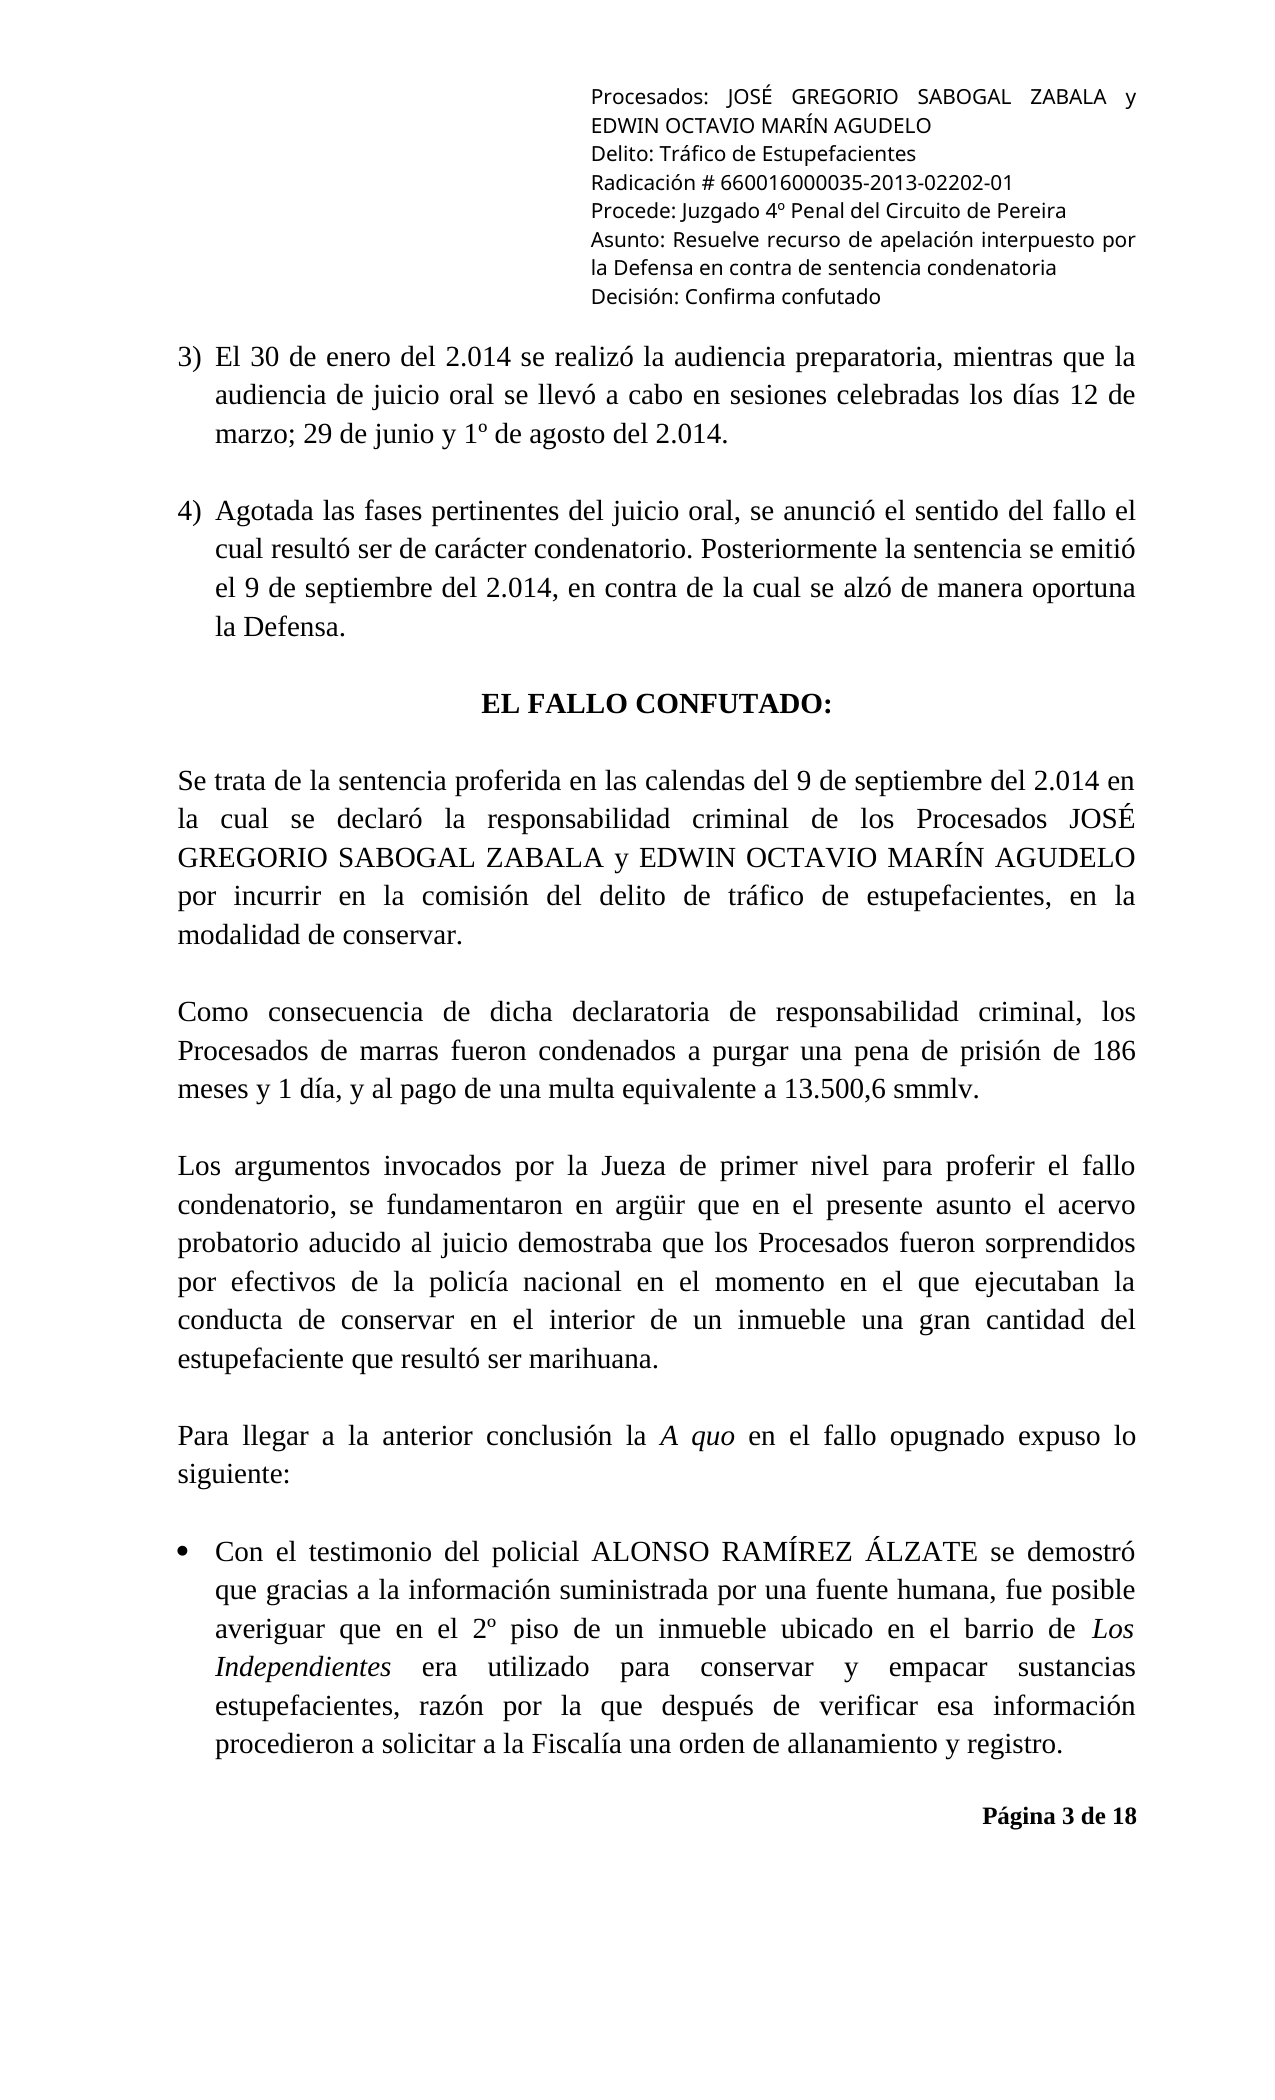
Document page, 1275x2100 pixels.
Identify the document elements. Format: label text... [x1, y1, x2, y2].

text Se trata de la sentencia proferida en las calendas del 9 de septiembre del 2.014 en la cual se declaró la responsabilidad criminal de los Procesados JOSÉ GREGORIO SABOGAL ZABALA y EDWIN OCTAVIO MARÍN AGUDELO por incurrir en la comisión del delito de tráfico de estupefacientes, en la modalidad de conservar. [177, 763, 1137, 951]
text Los argumentos invocados por la Jueza de primer nivel para proferir el fallo condenatorio, se fundamentaron en argüir que en el presente asunto el acervo probatorio aducido al juicio demostraba que los Procesados fueron sorprendidos por efectivos de la policía nacional en el momento en el que ejecutaban la conducta de conservar en el interior de un inmueble una gran cantidad del estupefaciente que resultó ser marihuana. [177, 1148, 1137, 1374]
list Agotada las fases pertinentes del juicio oral, se anunció el sentido del fallo el cual resultó ser de carácter condenatorio. Posteriormente la sentencia se emitió el 9 de septiembre del 2.014, en contra de la cual se alzó de manera oportuna la Defensa. [177, 493, 1137, 642]
text Para llegar a la anterior conclusión la A quo en el fallo opugnado expuso lo siguiente: [177, 1418, 1137, 1490]
text EL FALLO CONFUTADO: [177, 686, 1137, 719]
text Como consecuencia de dicha declaratoria de responsabilidad criminal, los Procesados de marras fueron condenados a purgar una pena de prisión de 186 meses y 1 día, y al pago de una multa equivalente a 13.500,6 smmlv. [177, 994, 1137, 1105]
list Con el testimonio del policial ALONSO RAMÍREZ ÁLZATE se demostró que gracias a la información suministrada por una fuente humana, fue posible averiguar que en el 2º piso de un inmueble ubicado en el barrio de Los Independientes era utilizado para conservar y empacar sustancias estupefacientes, razón por la que después de verificar esa información procedieron a solicitar a la Fiscalía una orden de allanamiento y registro. [177, 1534, 1137, 1760]
list El 30 de enero del 2.014 se realizó la audiencia preparatoria, mientras que la audiencia de juicio oral se llevó a cabo en sesiones celebradas los días 12 de marzo; 29 de junio y 1º de agosto del 2.014. [177, 339, 1137, 449]
